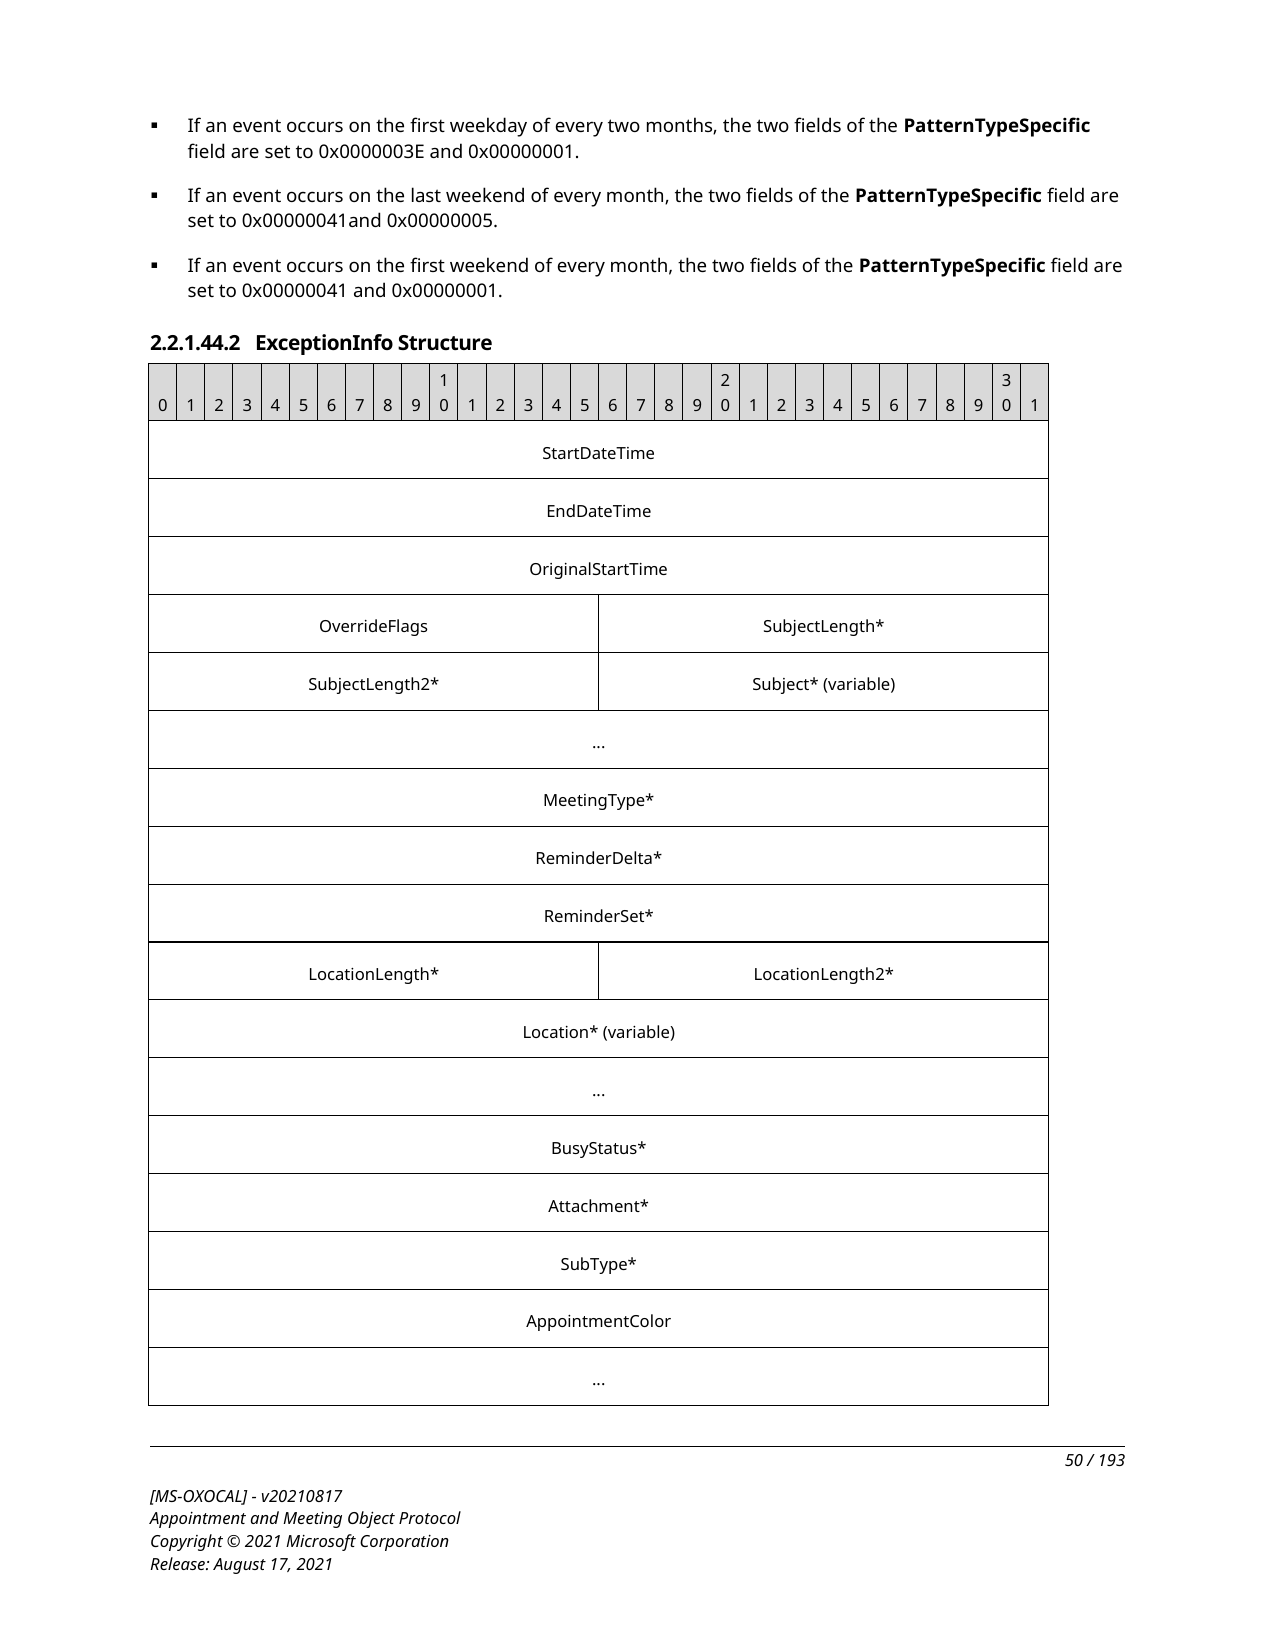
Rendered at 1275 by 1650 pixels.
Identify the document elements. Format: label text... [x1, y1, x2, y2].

list If an event occurs on the last weekend of every month, the two fields of the PatternTypeSpecific field are set to 0x00000041and 0x00000005. [150, 182, 1125, 233]
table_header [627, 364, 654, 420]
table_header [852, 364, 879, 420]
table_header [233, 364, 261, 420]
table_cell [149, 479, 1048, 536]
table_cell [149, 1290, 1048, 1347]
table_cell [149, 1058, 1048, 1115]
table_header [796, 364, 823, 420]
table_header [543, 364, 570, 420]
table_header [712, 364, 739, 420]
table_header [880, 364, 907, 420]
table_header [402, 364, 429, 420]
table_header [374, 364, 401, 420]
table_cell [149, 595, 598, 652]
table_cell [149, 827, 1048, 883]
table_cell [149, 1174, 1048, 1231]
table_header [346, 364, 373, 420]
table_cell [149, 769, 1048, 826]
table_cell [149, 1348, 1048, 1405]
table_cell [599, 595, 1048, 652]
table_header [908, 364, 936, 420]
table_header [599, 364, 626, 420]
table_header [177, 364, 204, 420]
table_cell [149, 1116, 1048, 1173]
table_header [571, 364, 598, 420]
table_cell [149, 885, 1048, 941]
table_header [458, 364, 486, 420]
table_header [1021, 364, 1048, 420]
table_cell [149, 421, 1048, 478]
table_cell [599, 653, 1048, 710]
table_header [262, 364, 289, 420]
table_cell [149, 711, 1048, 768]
list If an event occurs on the first weekend of every month, the two fields of the PatternTypeSpecific field are set to 0x00000041 and 0x00000001. [150, 252, 1125, 303]
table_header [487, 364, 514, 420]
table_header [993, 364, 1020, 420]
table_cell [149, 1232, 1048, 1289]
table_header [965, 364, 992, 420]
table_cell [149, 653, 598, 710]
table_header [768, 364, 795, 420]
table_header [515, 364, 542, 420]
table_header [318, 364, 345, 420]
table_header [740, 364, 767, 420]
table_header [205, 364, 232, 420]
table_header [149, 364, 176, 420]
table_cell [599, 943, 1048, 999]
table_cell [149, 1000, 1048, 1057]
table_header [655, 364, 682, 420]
subtitle ExceptionInfo Structure [150, 328, 1125, 357]
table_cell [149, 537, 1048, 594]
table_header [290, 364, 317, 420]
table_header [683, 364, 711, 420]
list If an event occurs on the first weekday of every two months, the two fields of the PatternTypeSpecific field are set to 0x0000003E and 0x00000001. [150, 112, 1125, 163]
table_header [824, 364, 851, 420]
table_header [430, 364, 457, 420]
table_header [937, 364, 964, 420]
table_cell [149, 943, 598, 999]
